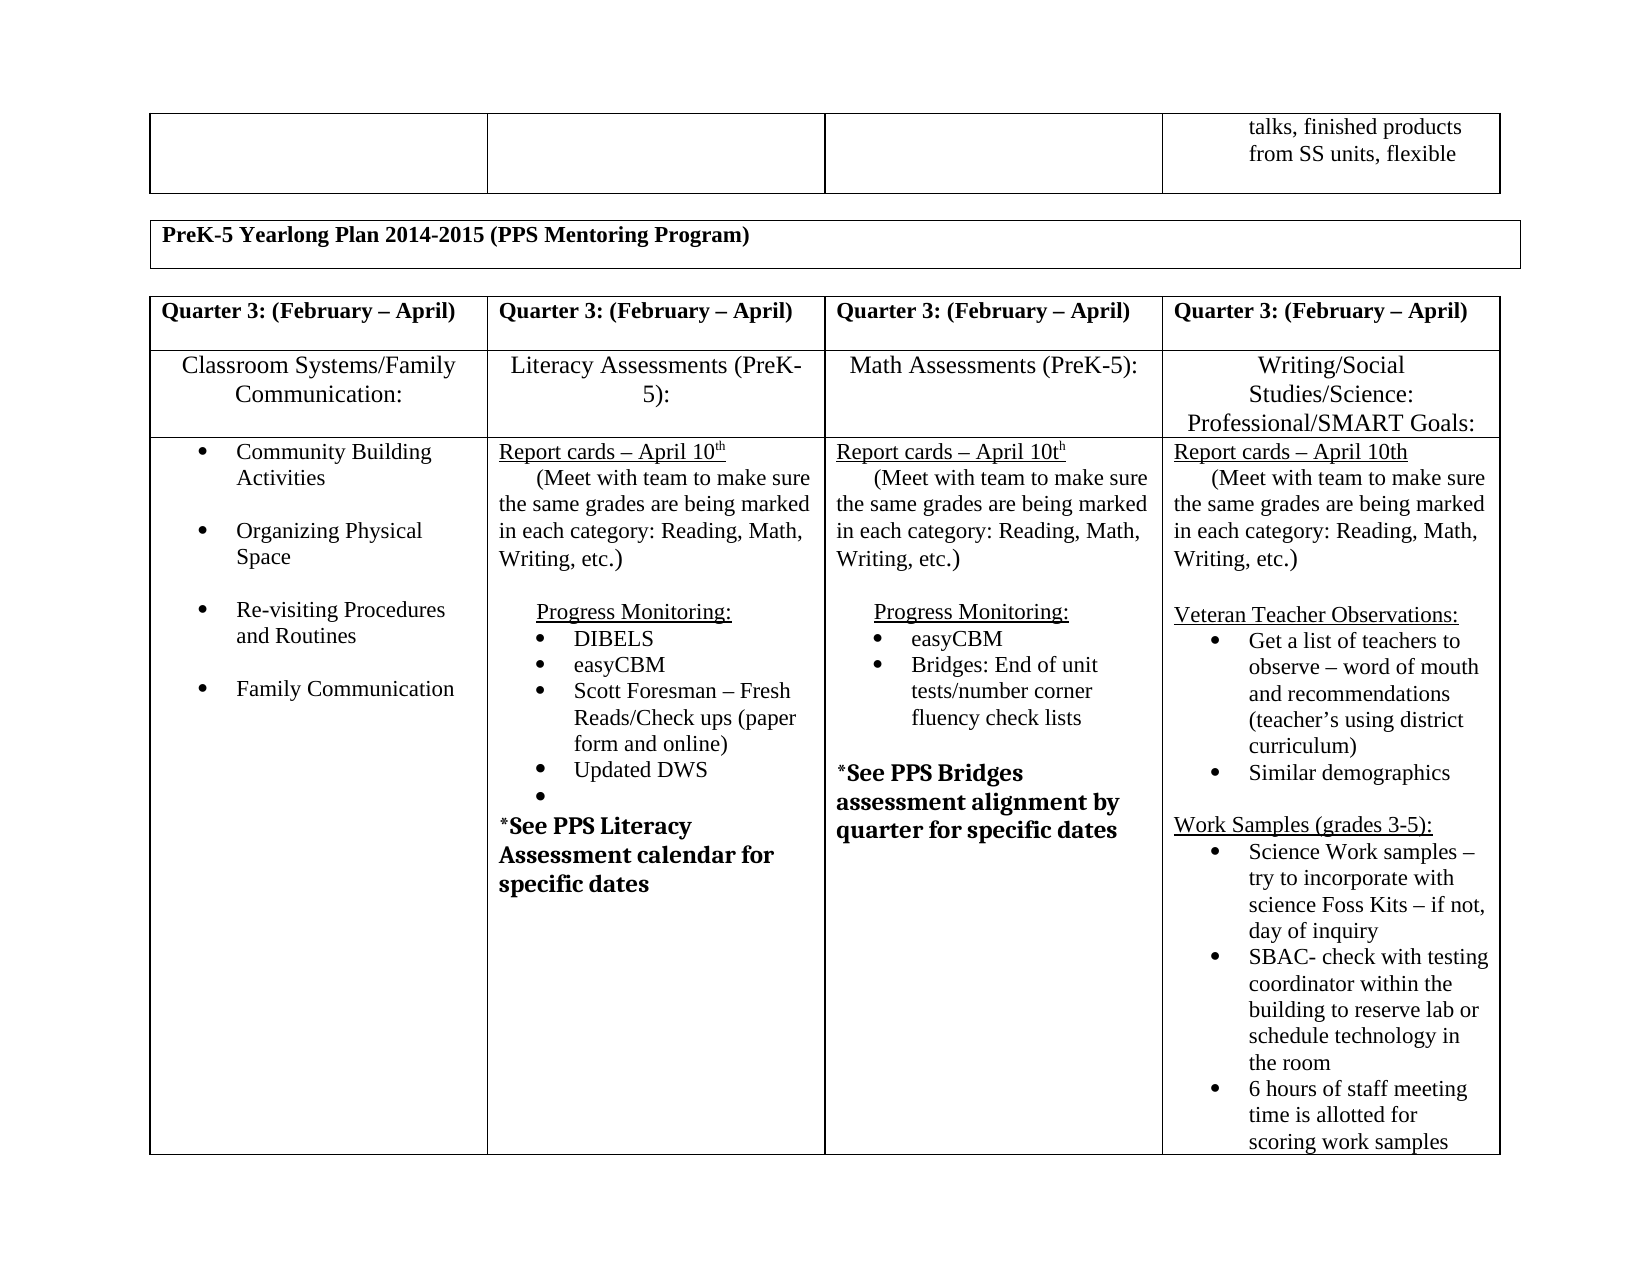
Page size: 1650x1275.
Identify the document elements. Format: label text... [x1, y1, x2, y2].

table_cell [488, 114, 824, 193]
table_cell Math Assessments (PreK-5): [826, 351, 1162, 437]
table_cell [151, 114, 487, 193]
table_cell Classroom Systems/Family Communication: [151, 351, 487, 437]
table_header PreK-5 Yearlong Plan 2014-2015 (PPS Mentoring Program) [151, 221, 1520, 268]
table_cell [488, 438, 824, 1154]
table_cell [151, 438, 487, 1154]
table_header Quarter 3: (February – April) [1163, 297, 1499, 349]
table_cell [826, 114, 1162, 193]
table_cell Writing/Social Studies/Science: Professional/SMART Goals: [1163, 351, 1499, 437]
table_cell Literacy Assessments (PreK-5): [488, 351, 824, 437]
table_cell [826, 438, 1162, 1154]
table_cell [1163, 114, 1499, 193]
table_header Quarter 3: (February – April) [488, 297, 824, 349]
table_header Quarter 3: (February – April) [826, 297, 1162, 349]
table_header Quarter 3: (February – April) [151, 297, 487, 349]
